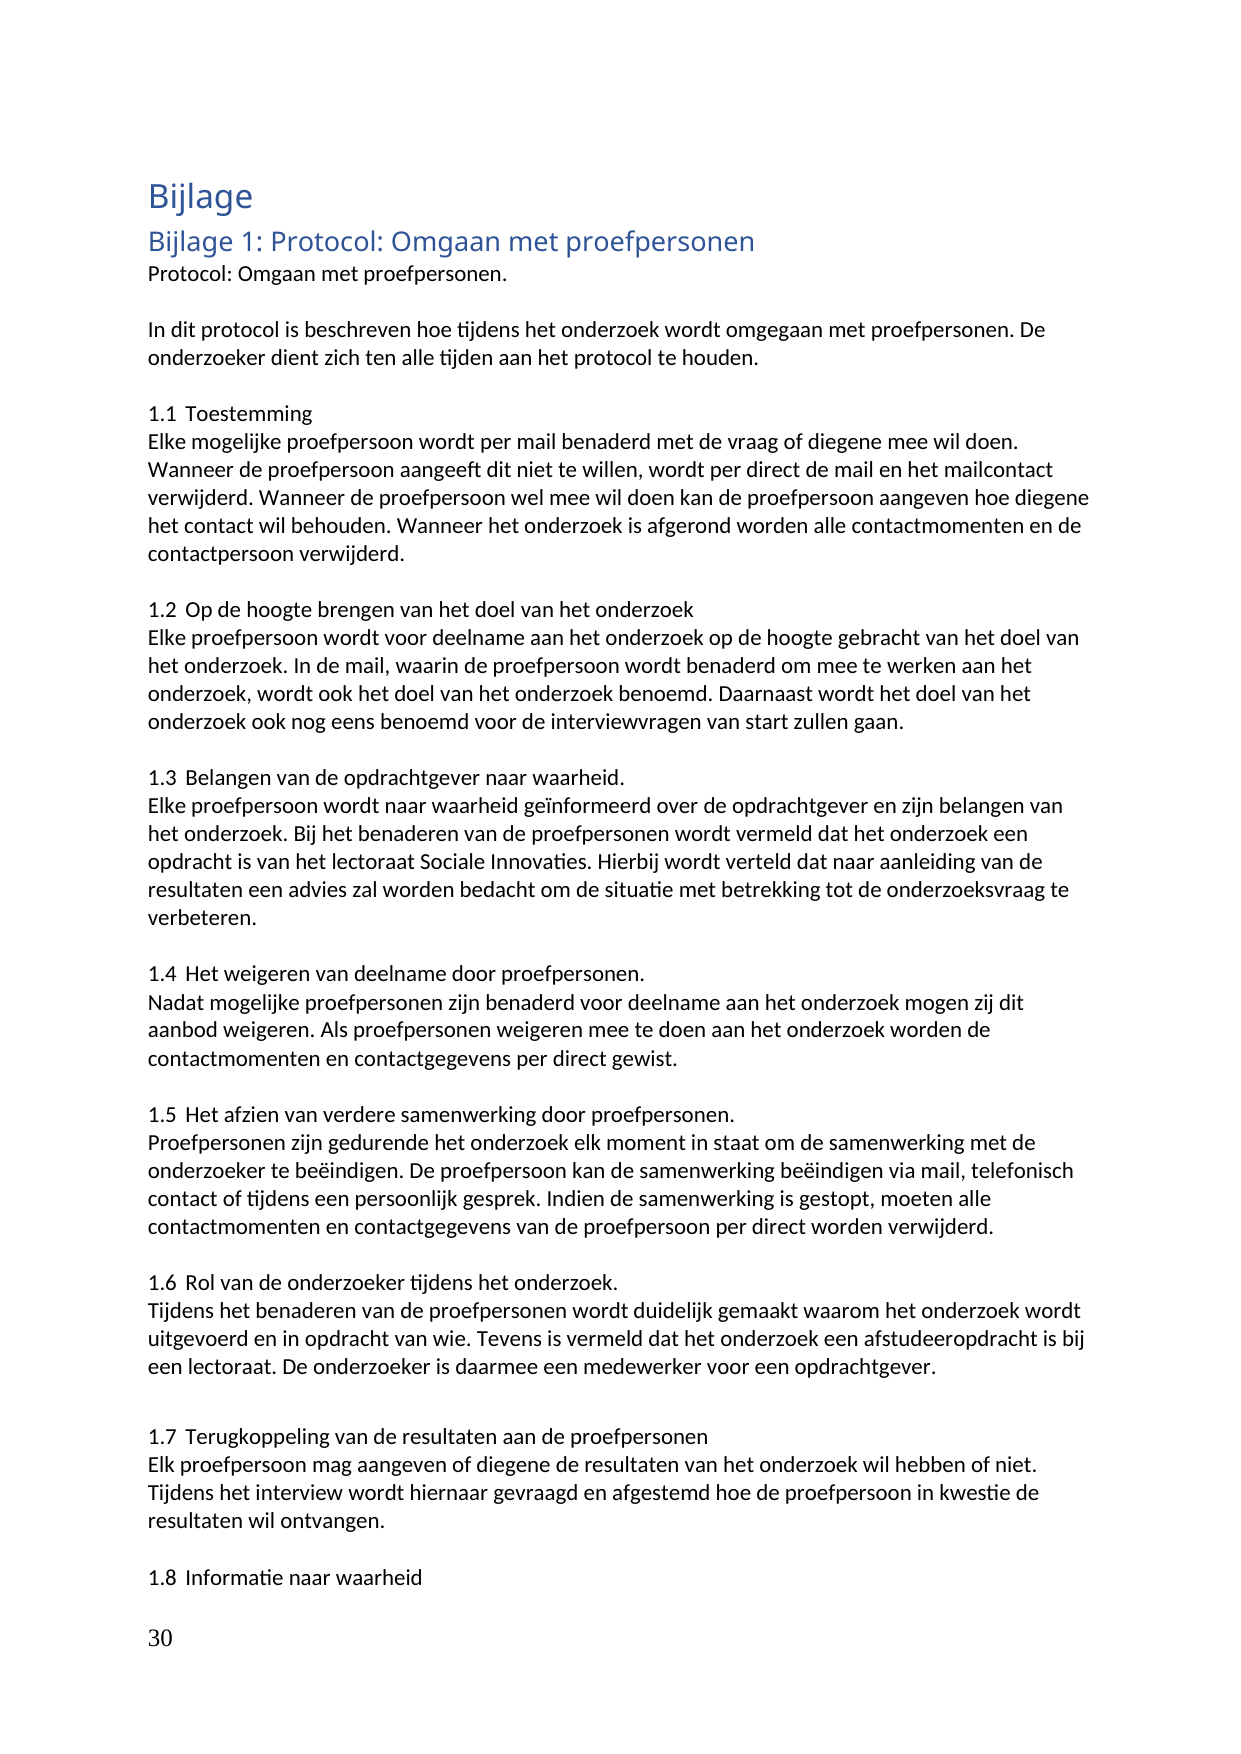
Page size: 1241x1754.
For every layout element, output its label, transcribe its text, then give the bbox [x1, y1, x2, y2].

text Elke proefpersoon wordt naar waarheid geïnformeerd over de opdrachtgever en zijn belangen van het onderzoek. Bij het benaderen van de proefpersonen wordt vermeld dat het onderzoek een opdracht is van het lectoraat Sociale Innovaties. Hierbij wordt verteld dat naar aanleiding van de resultaten een advies zal worden bedacht om de situatie met betrekking tot de onderzoeksvraag te verbeteren. [148, 791, 1093, 932]
subtitle Bijlage 1: Protocol: Omgaan met proefpersonen [148, 222, 1093, 259]
text Proefpersonen zijn gedurende het onderzoek elk moment in staat om de samenwerking met de onderzoeker te beëindigen. De proefpersoon kan de samenwerking beëindigen via mail, telefonisch contact of tijdens een persoonlijk gesprek. Indien de samenwerking is gestopt, moeten alle contactmomenten en contactgegevens van de proefpersoon per direct worden verwijderd. [148, 1128, 1093, 1240]
list Het weigeren van deelname door proefpersonen. [148, 959, 1093, 988]
subtitle Bijlage [148, 173, 1093, 218]
text In dit protocol is beschreven hoe tijdens het onderzoek wordt omgegaan met proefpersonen. De onderzoeker dient zich ten alle tijden aan het protocol te houden. [148, 315, 1093, 371]
list Rol van de onderzoeker tijdens het onderzoek. [148, 1268, 1093, 1296]
text Elke proefpersoon wordt voor deelname aan het onderzoek op de hoogte gebracht van het doel van het onderzoek. In de mail, waarin de proefpersoon wordt benaderd om mee te werken aan het onderzoek, wordt ook het doel van het onderzoek benoemd. Daarnaast wordt het doel van het onderzoek ook nog eens benoemd voor de interviewvragen van start zullen gaan. [148, 623, 1093, 735]
text Tijdens het benaderen van de proefpersonen wordt duidelijk gemaakt waarom het onderzoek wordt uitgevoerd en in opdracht van wie. Tevens is vermeld dat het onderzoek een afstudeeropdracht is bij een lectoraat. De onderzoeker is daarmee een medewerker voor een opdrachtgever. [148, 1296, 1093, 1380]
list Het afzien van verdere samenwerking door proefpersonen. [148, 1100, 1093, 1128]
list Informatie naar waarheid [148, 1563, 1093, 1591]
list Op de hoogte brengen van het doel van het onderzoek [148, 595, 1093, 623]
list Toestemming [148, 399, 1093, 427]
text Nadat mogelijke proefpersonen zijn benaderd voor deelname aan het onderzoek mogen zij dit aanbod weigeren. Als proefpersonen weigeren mee te doen aan het onderzoek worden de contactmomenten en contactgegevens per direct gewist. [148, 988, 1093, 1072]
text Protocol: Omgaan met proefpersonen. [148, 259, 1093, 287]
text Elk proefpersoon mag aangeven of diegene de resultaten van het onderzoek wil hebben of niet. Tijdens het interview wordt hiernaar gevraagd en afgestemd hoe de proefpersoon in kwestie de resultaten wil ontvangen. [148, 1451, 1093, 1534]
text Elke mogelijke proefpersoon wordt per mail benaderd met de vraag of diegene mee wil doen. Wanneer de proefpersoon aangeeft dit niet te willen, wordt per direct de mail en het mailcontact verwijderd. Wanneer de proefpersoon wel mee wil doen kan de proefpersoon aangeven hoe diegene het contact wil behouden. Wanneer het onderzoek is afgerond worden alle contactmomenten en de contactpersoon verwijderd. [148, 427, 1093, 567]
list Terugkoppeling van de resultaten aan de proefpersonen [148, 1422, 1093, 1451]
list Belangen van de opdrachtgever naar waarheid. [148, 763, 1093, 791]
